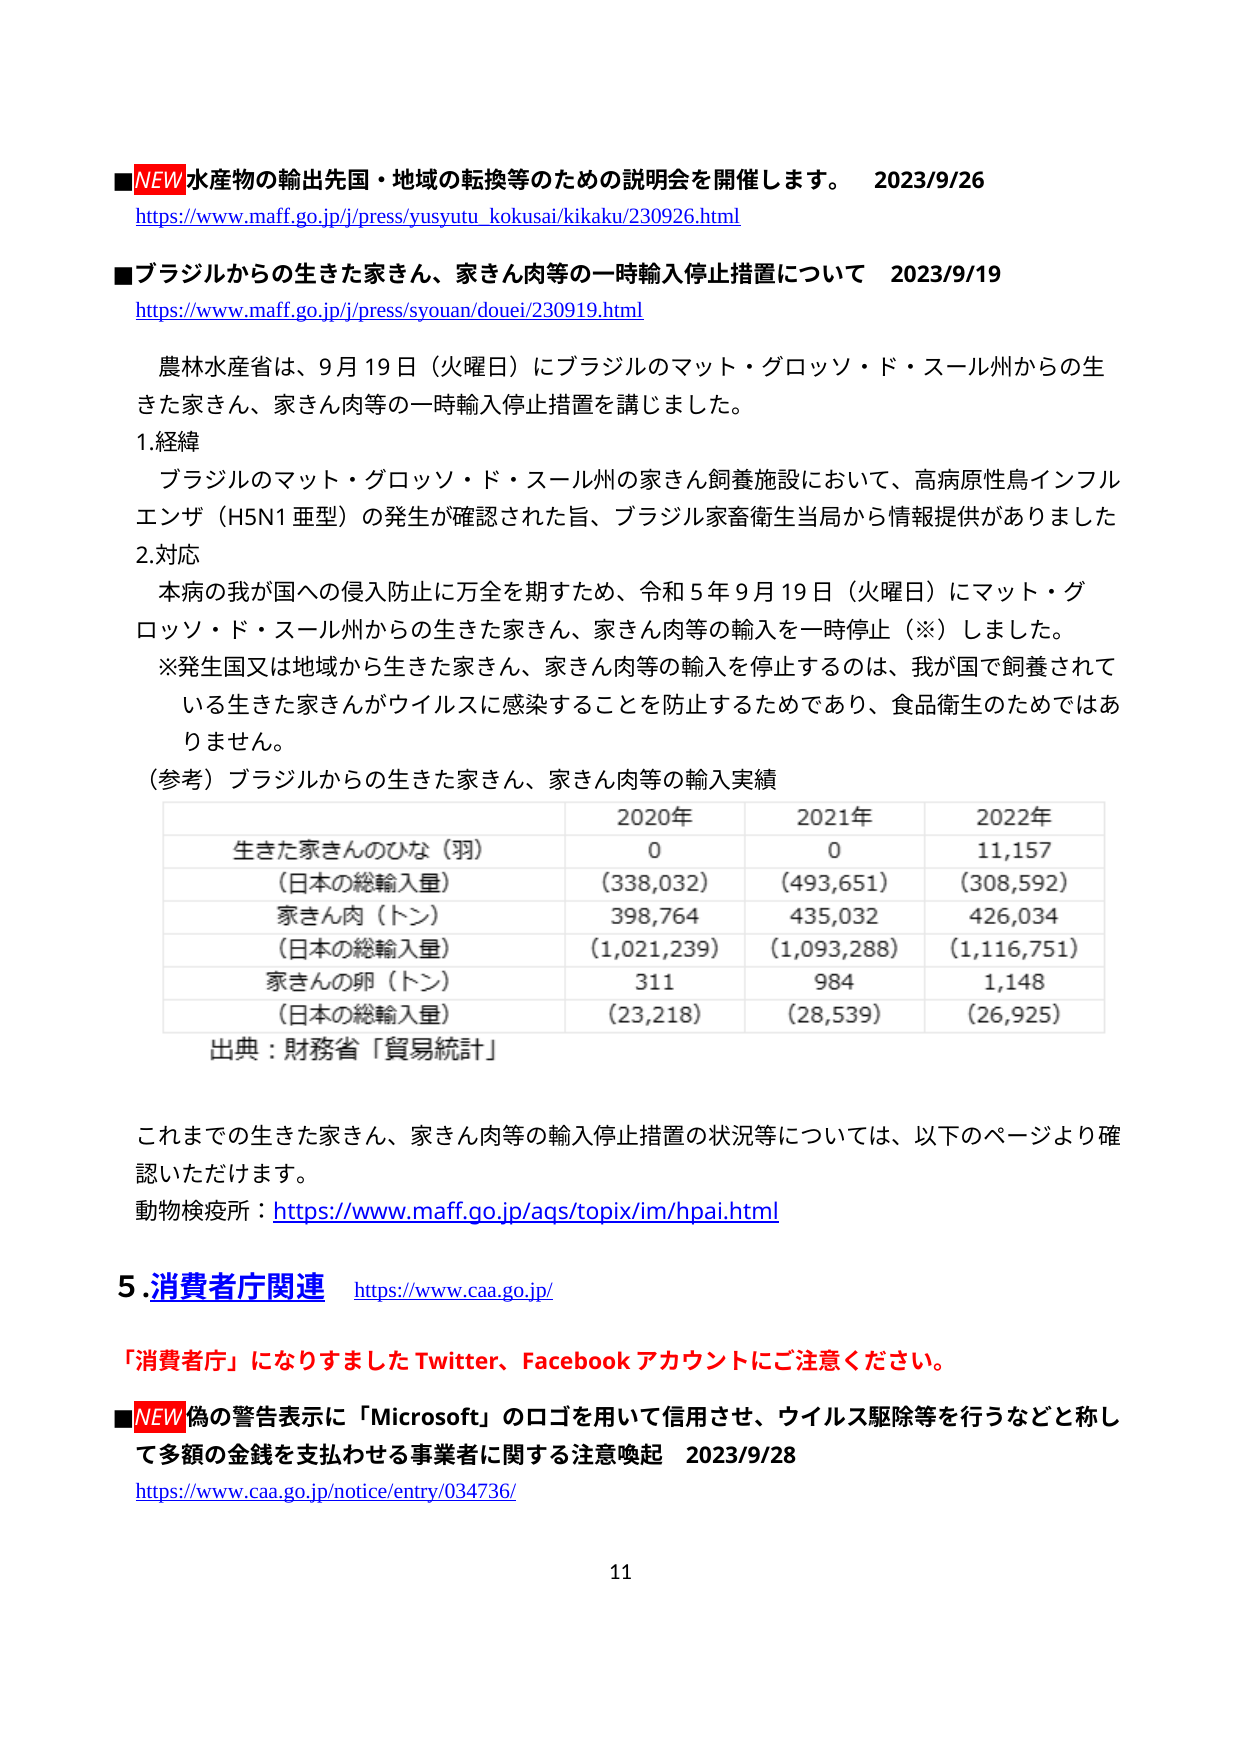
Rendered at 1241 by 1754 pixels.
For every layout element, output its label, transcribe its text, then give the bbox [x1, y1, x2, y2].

text （参考）ブラジルからの生きた家きん、家きん肉等の輸入実績 [135, 760, 1128, 797]
picture [158, 797, 1115, 1062]
text 動物検疫所：https://www.maff.go.jp/aqs/topix/im/hpai.html [135, 1191, 1128, 1228]
text ブラジルのマット・グロッソ・ド・スール州の家きん飼養施設において、高病原性鳥インフルエンザ（H5N1亜型）の発生が確認された旨、ブラジル家畜衛生当局から情報提供がありました [135, 460, 1128, 535]
text 2.対応 [135, 535, 1128, 572]
text 1.経緯 [135, 422, 1128, 460]
text 農林水産省は、9月19日（火曜日）にブラジルのマット・グロッソ・ド・スール州からの生きた家きん、家きん肉等の一時輸入停止措置を講じました。 [112, 347, 1128, 422]
text ■ブラジルからの生きた家きん、家きん肉等の一時輸入停止措置について 2023/9/19 [112, 253, 1128, 291]
text ■NEW偽の警告表示に「Microsoft」のロゴを用いて信用させ、ウイルス駆除等を行うなどと称して多額の金銭を支払わせる事業者に関する注意喚起 2023/9/28 [112, 1397, 1128, 1472]
text これまでの生きた家きん、家きん肉等の輸入停止措置の状況等については、以下のページより確認いただけます。 [135, 1116, 1128, 1191]
text https://www.caa.go.jp/notice/entry/034736/ [112, 1472, 1128, 1510]
text https://www.maff.go.jp/j/press/yusyutu_kokusai/kikaku/230926.html [112, 197, 1128, 235]
text ５.消費者庁関連 https://www.caa.go.jp/ [112, 1247, 1128, 1322]
text ■NEW水産物の輸出先国・地域の転換等のための説明会を開催します。 2023/9/26 [112, 160, 1128, 197]
text https://www.maff.go.jp/j/press/syouan/douei/230919.html [112, 291, 1128, 328]
text 「消費者庁」になりすましたTwitter、Facebookアカウントにご注意ください。 [112, 1341, 1128, 1378]
text 本病の我が国への侵入防止に万全を期すため、令和5年9月19日（火曜日）にマット・グロッソ・ド・スール州からの生きた家きん、家きん肉等の輸入を一時停止（※）しました。 [135, 572, 1128, 647]
text ※発生国又は地域から生きた家きん、家きん肉等の輸入を停止するのは、我が国で飼養されている生きた家きんがウイルスに感染することを防止するためであり、食品衛生のためではありません。 [158, 647, 1128, 760]
